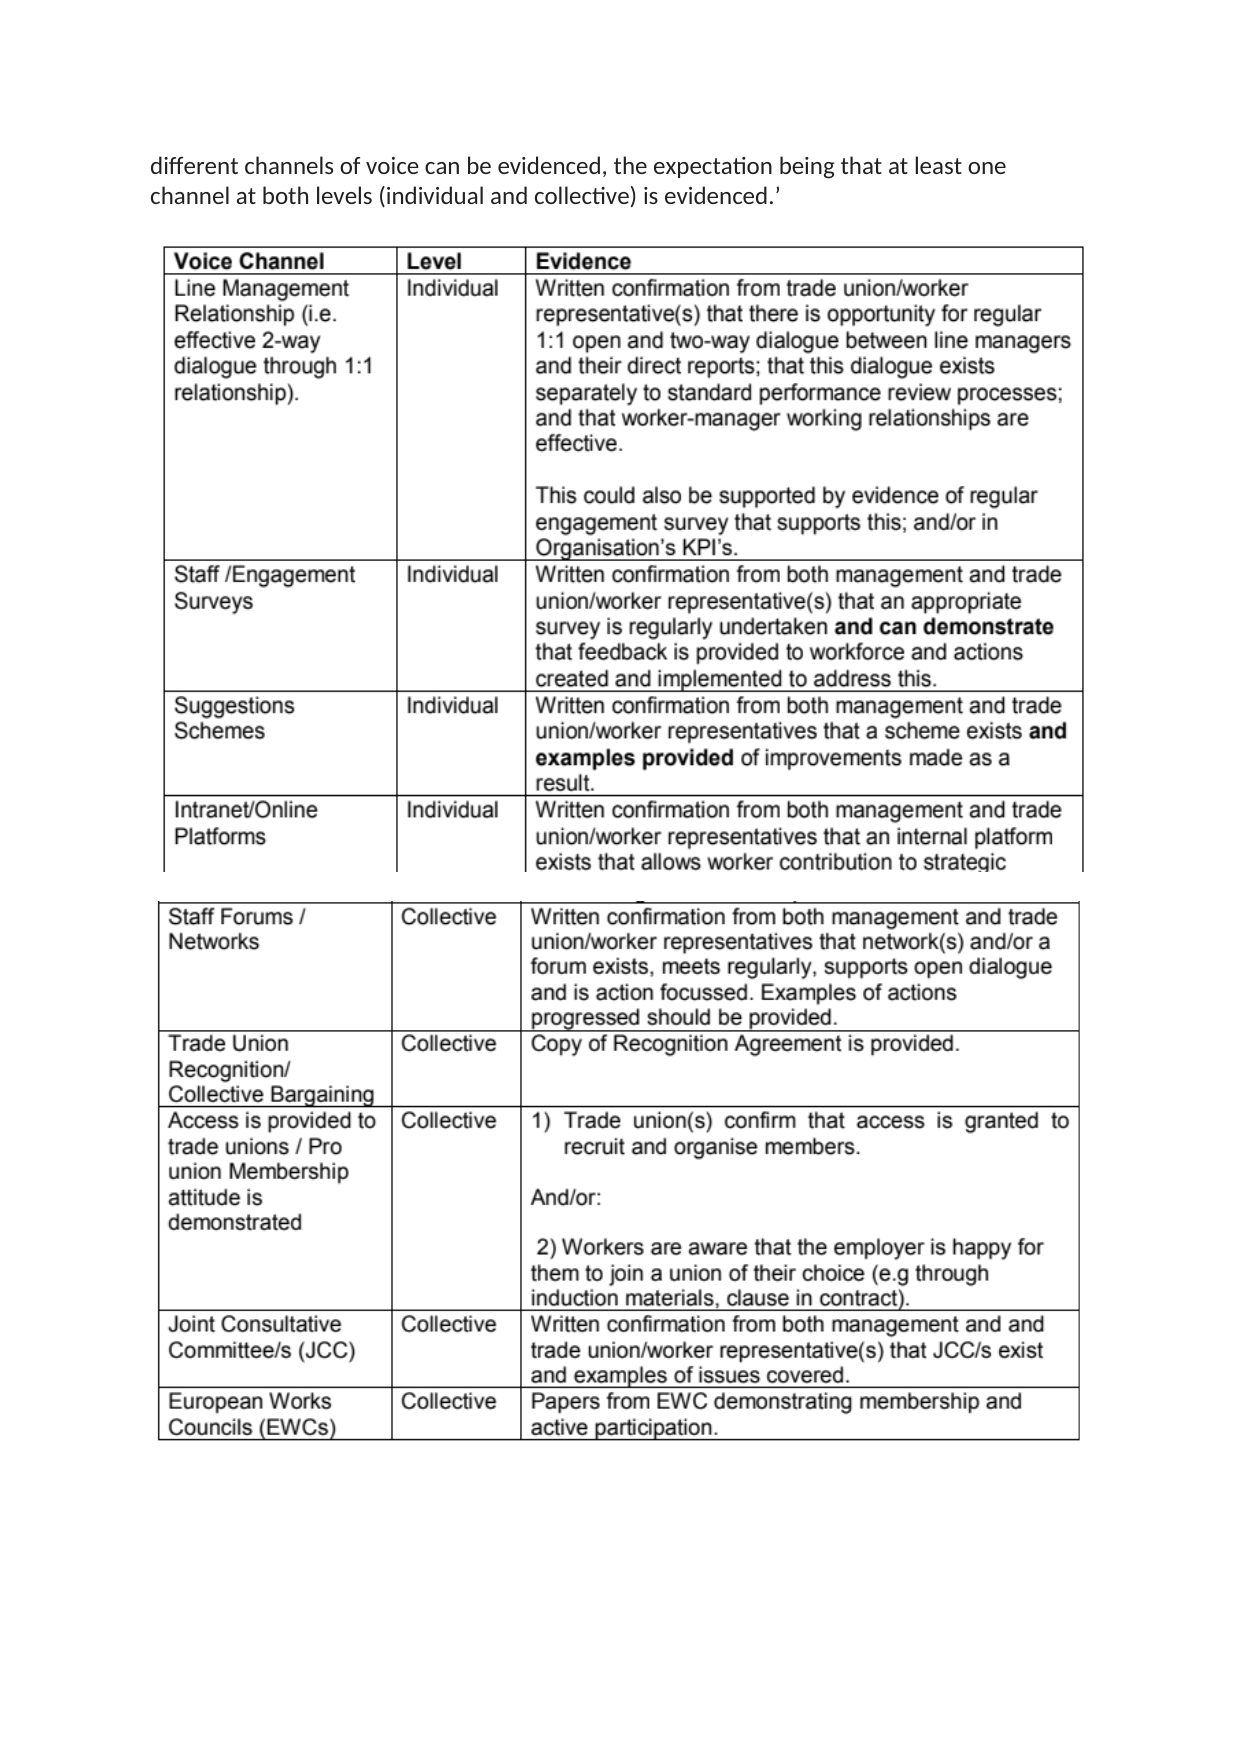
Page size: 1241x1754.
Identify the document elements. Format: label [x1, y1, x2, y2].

text [150, 150, 1090, 211]
